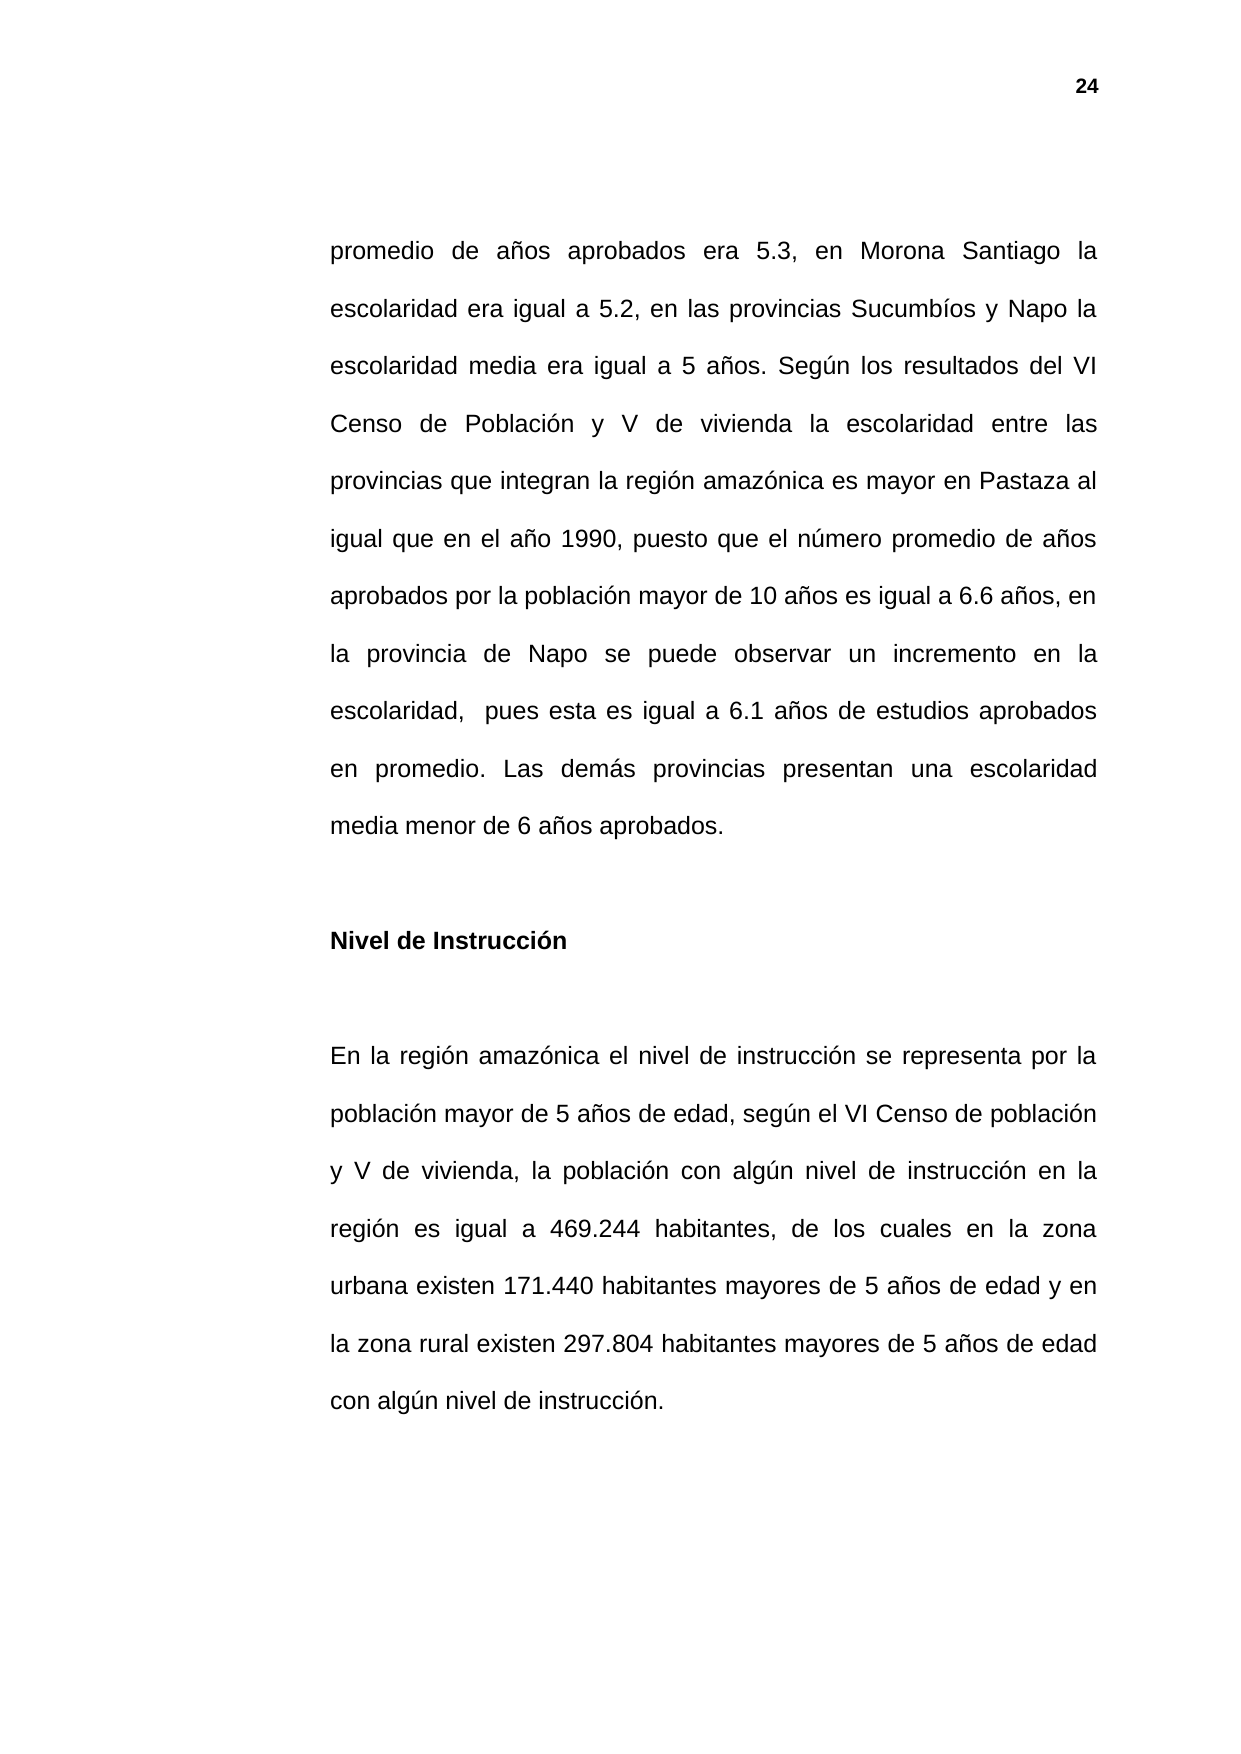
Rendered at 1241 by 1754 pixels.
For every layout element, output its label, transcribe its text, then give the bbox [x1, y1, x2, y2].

text En la región amazónica el nivel de instrucción se representa por la población mayor de 5 años de edad, según el VI Censo de población y V de vivienda, la población con algún nivel de instrucción en la región es igual a 469.244 habitantes, de los cuales en la zona urbana existen 171.440 habitantes mayores de 5 años de edad y en la zona rural existen 297.804 habitantes mayores de 5 años de edad con algún nivel de instrucción. [330, 1041, 1098, 1415]
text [330, 236, 1098, 840]
text Nivel de Instrucción [330, 926, 1098, 955]
